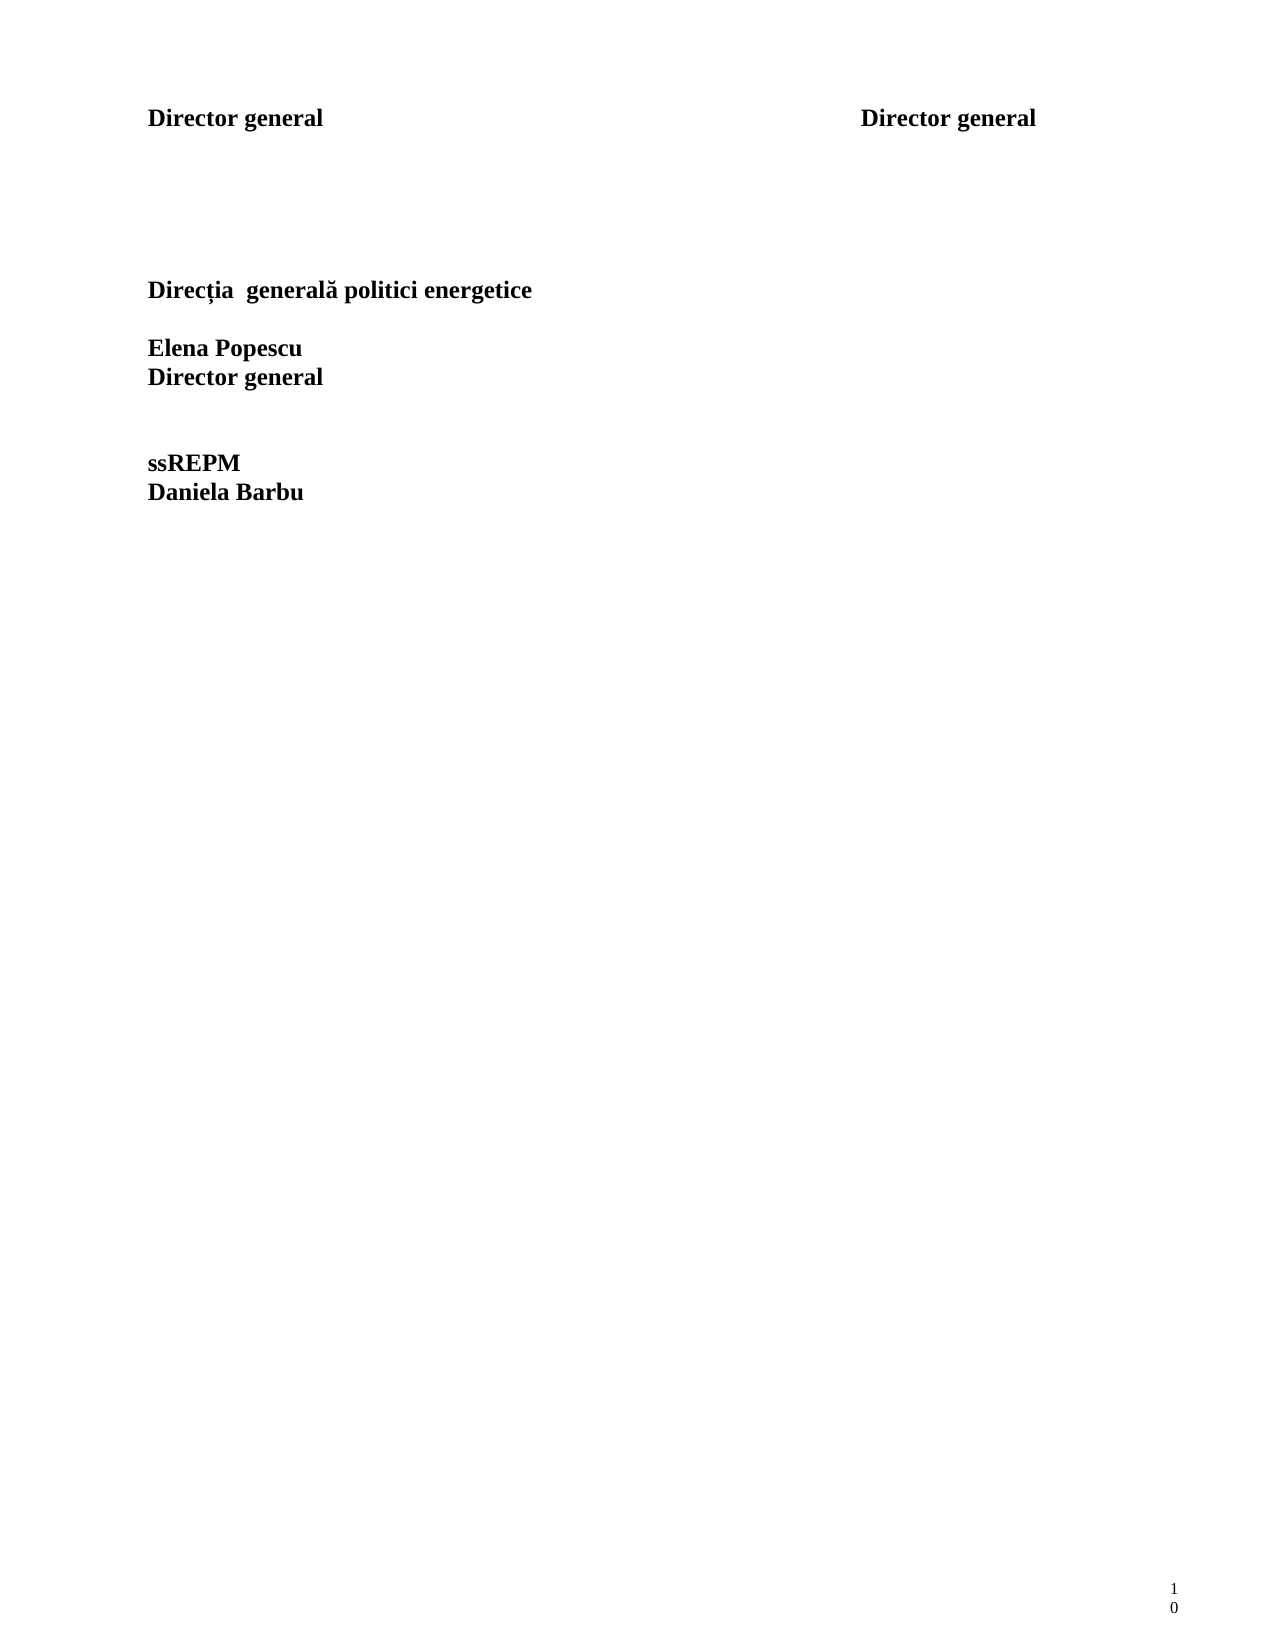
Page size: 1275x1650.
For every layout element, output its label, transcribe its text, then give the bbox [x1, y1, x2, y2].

text Direcția generală politici energetice [148, 276, 1198, 304]
text Daniela Barbu [148, 477, 1198, 506]
text ssREPM [148, 448, 1198, 477]
text Director general Director general [148, 103, 1198, 132]
text Elena Popescu [148, 333, 1198, 362]
text Director general [148, 362, 1198, 391]
